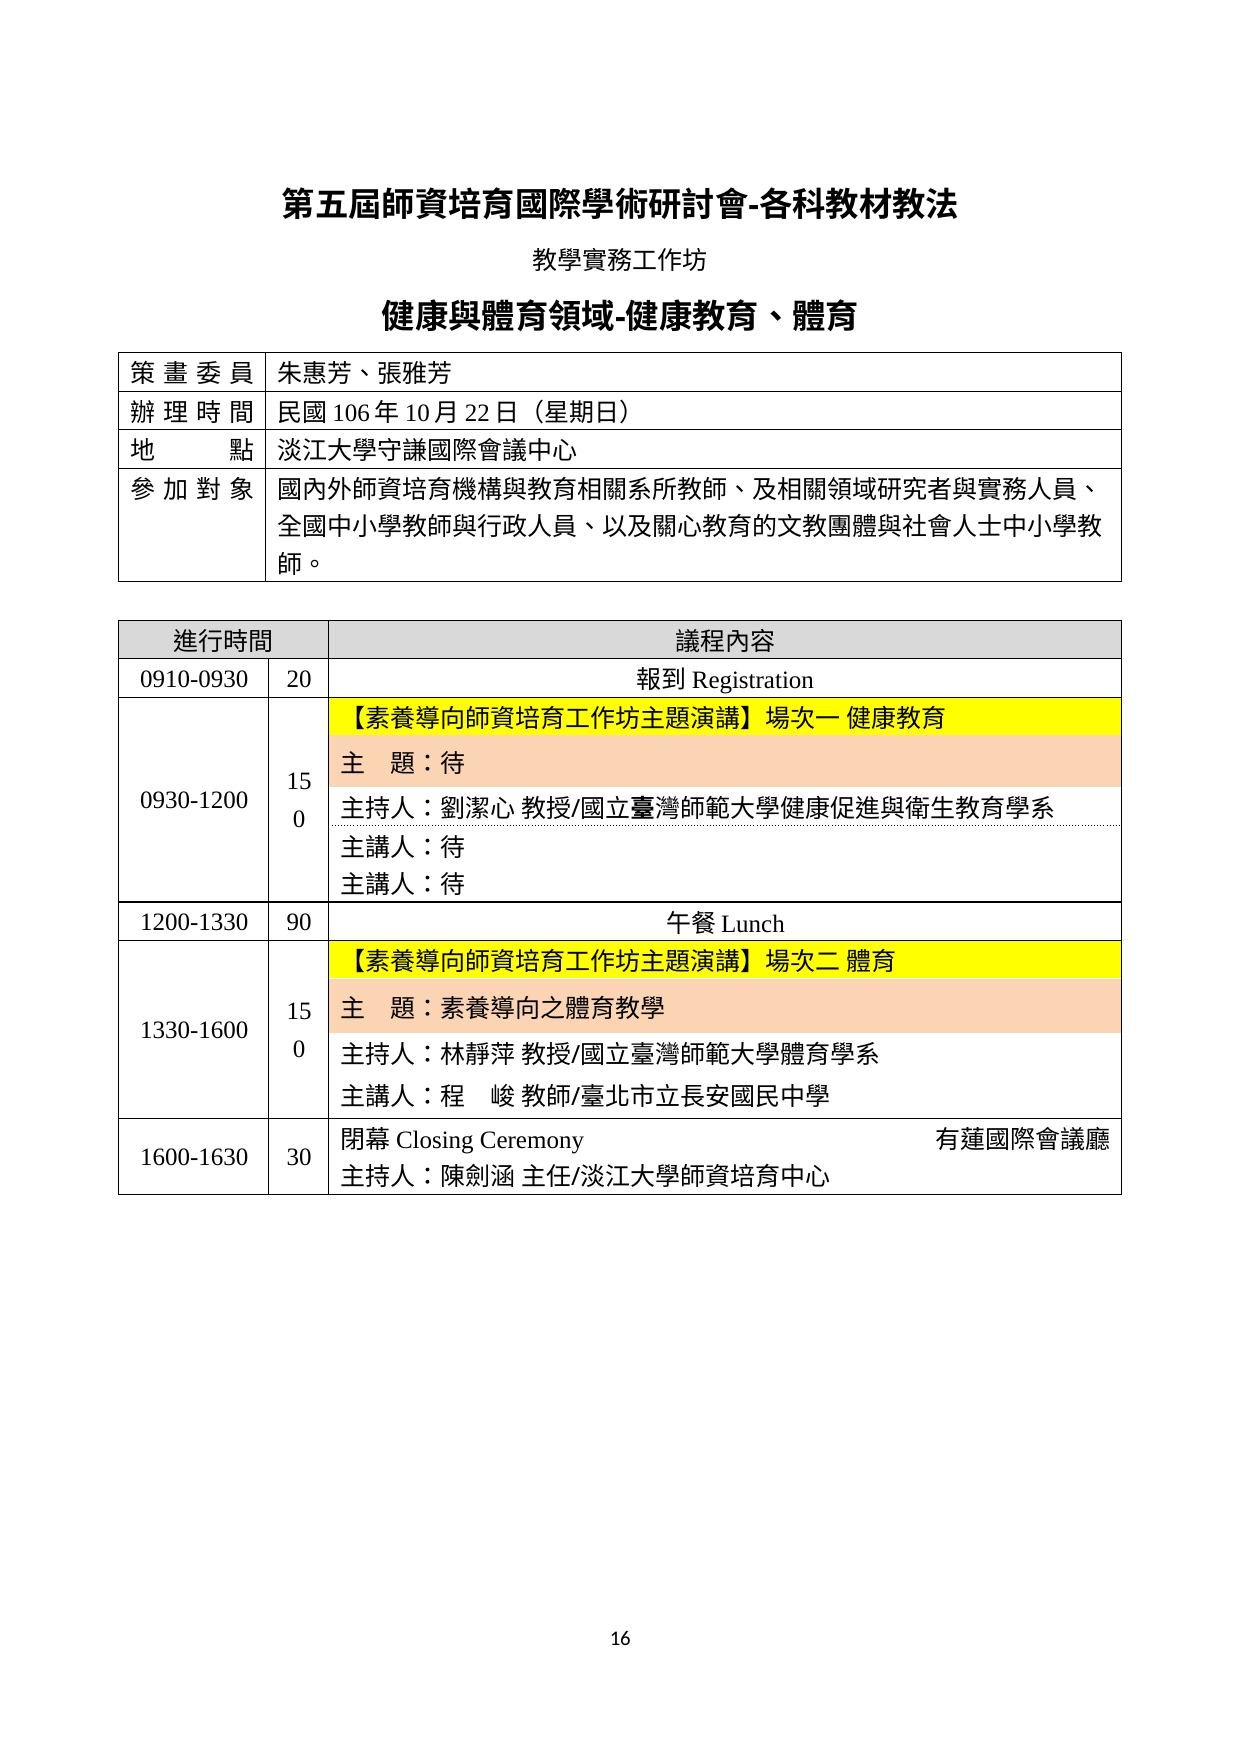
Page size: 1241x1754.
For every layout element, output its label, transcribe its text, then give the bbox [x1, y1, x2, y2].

table_cell 地點 [119, 430, 265, 468]
table_cell 1600-1630 [119, 1119, 268, 1193]
table_header 議程內容 [329, 621, 1121, 658]
table_cell 主講人：待 主講人：待 [329, 825, 1121, 901]
text 教學實務工作坊 [118, 239, 1122, 277]
table_cell 有蓮國際會議廳 [885, 1119, 1121, 1193]
table_cell 1200-1330 [119, 903, 268, 940]
table_cell 0910-0930 [119, 659, 268, 697]
table_cell 主 題：待 [329, 735, 1121, 787]
table_cell 【素養導向師資培育工作坊主題演講】場次一 健康教育 [329, 698, 1121, 735]
table_cell 參加對象 [119, 469, 265, 581]
table_cell 1330-1600 [119, 941, 268, 1117]
table_cell 報到Registration [329, 659, 1121, 697]
text 第五屆師資培育國際學術研討會-各科教材教法 [118, 164, 1122, 239]
table_cell 國內外師資培育機構與教育相關系所教師、及相關領域研究者與實務人員、全國中小學教師與行政人員、以及關心教育的文教團體與社會人士中小學教師。 [266, 469, 1121, 581]
table_cell 【素養導向師資培育工作坊主題演講】場次二 體育 [329, 941, 1121, 978]
table_cell 閉幕 Closing Ceremony 主持人：陳劍涵 主任/淡江大學師資培育中心 [329, 1119, 885, 1193]
text 健康與體育領域-健康教育、體育 [118, 277, 1122, 352]
table_cell 150 [269, 698, 328, 901]
table_cell 150 [269, 941, 328, 1117]
table_cell 主講人：程 峻 教師/臺北市立長安國民中學 [329, 1071, 1121, 1117]
table_cell 0930-1200 [119, 698, 268, 901]
table_cell 主持人：劉潔心 教授/國立臺灣師範大學健康促進與衛生教育學系 [329, 787, 1121, 825]
table_cell 20 [269, 659, 328, 697]
table_cell 主持人：林靜萍 教授/國立臺灣師範大學體育學系 [329, 1033, 1121, 1071]
table_cell 民國106年10月22日（星期日） [266, 392, 1121, 429]
table_cell 30 [269, 1119, 328, 1193]
table_header 策畫委員 [119, 353, 265, 391]
table_header 朱惠芳、張雅芳 [266, 353, 1121, 391]
table_cell 90 [269, 903, 328, 940]
table_cell 午餐Lunch [329, 903, 1121, 940]
table_cell 淡江大學守謙國際會議中心 [266, 430, 1121, 468]
table_cell 主 題：素養導向之體育教學 [329, 979, 1121, 1033]
table_cell 辦理時間 [119, 392, 265, 429]
table_header 進行時間 [119, 621, 328, 658]
